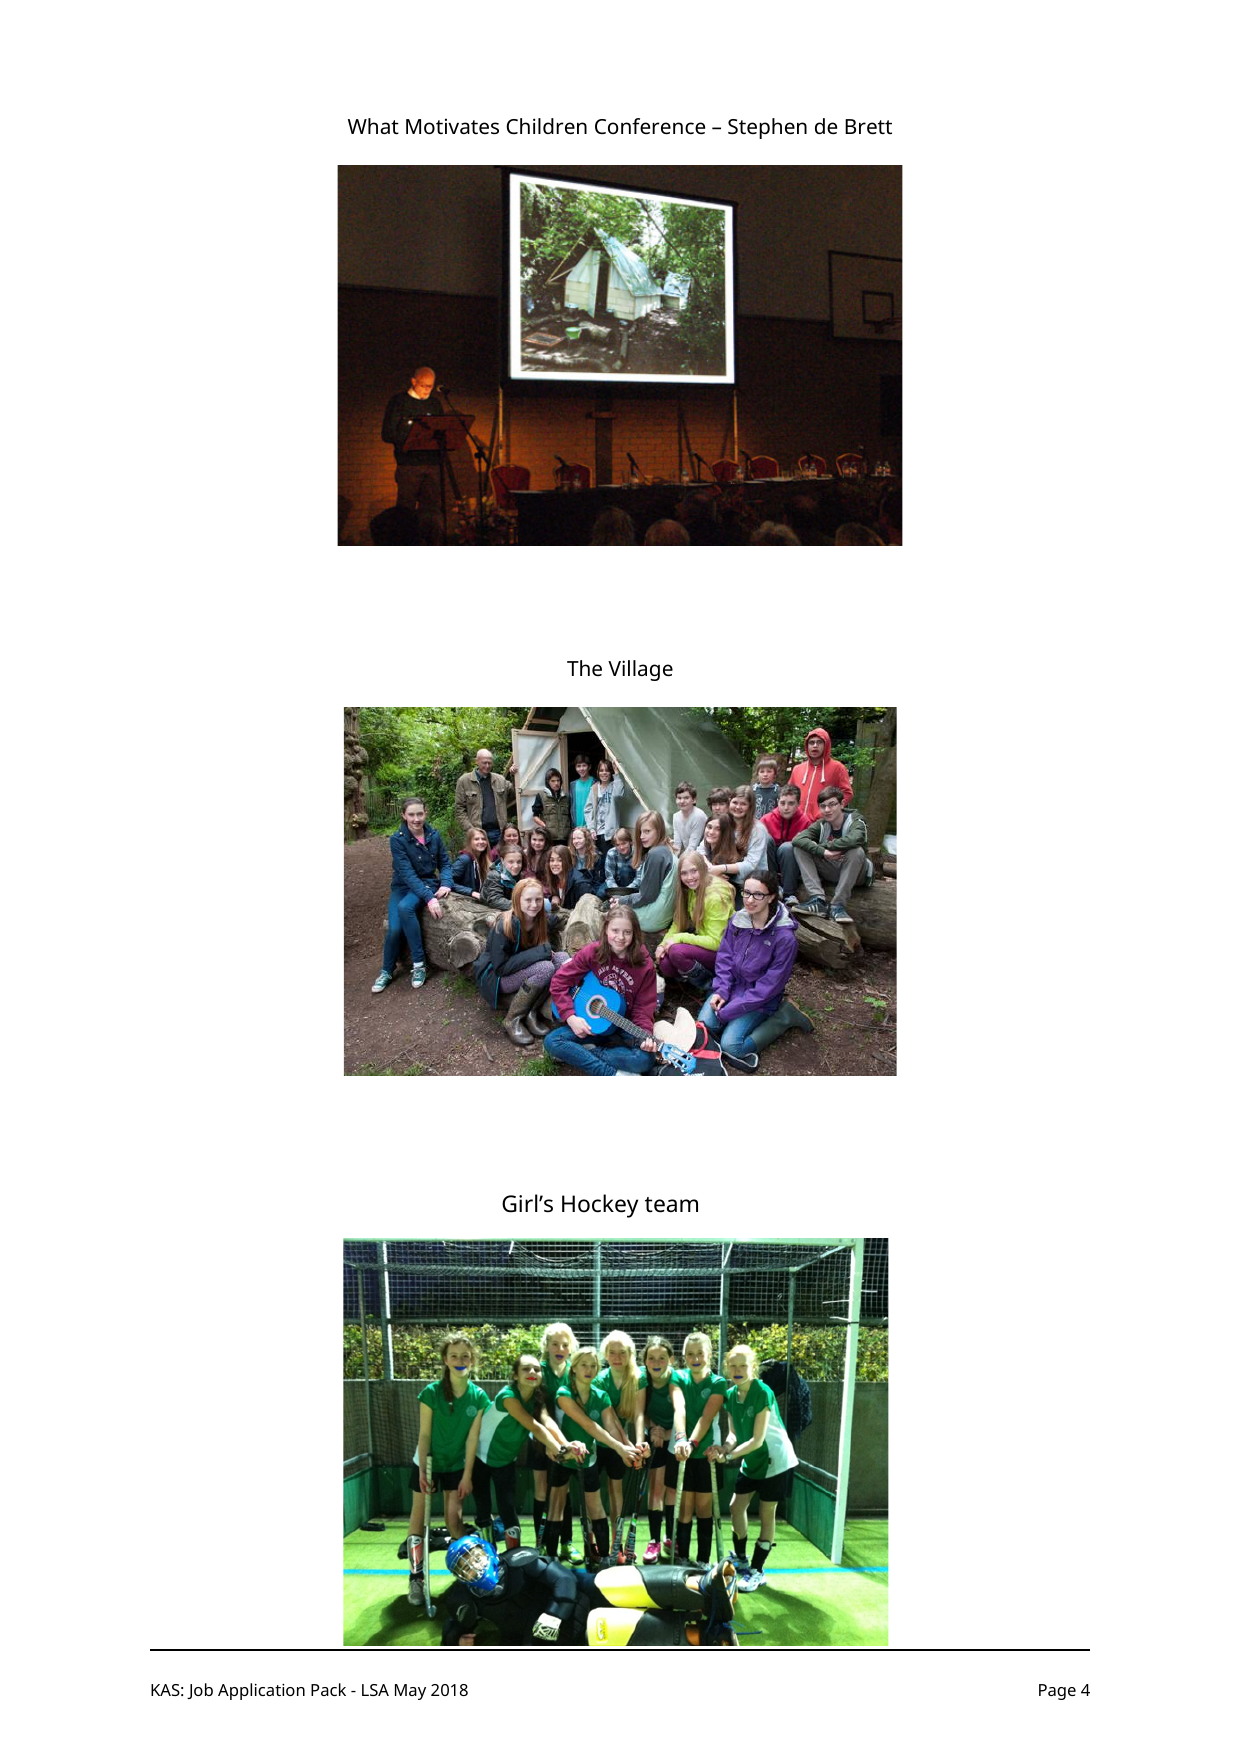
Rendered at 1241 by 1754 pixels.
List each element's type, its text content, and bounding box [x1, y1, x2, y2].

picture [337, 165, 903, 546]
picture [343, 1238, 889, 1646]
text The Village [150, 654, 1090, 683]
text What Motivates Children Conference – Stephen de Brett [150, 112, 1090, 141]
picture [343, 707, 897, 1076]
